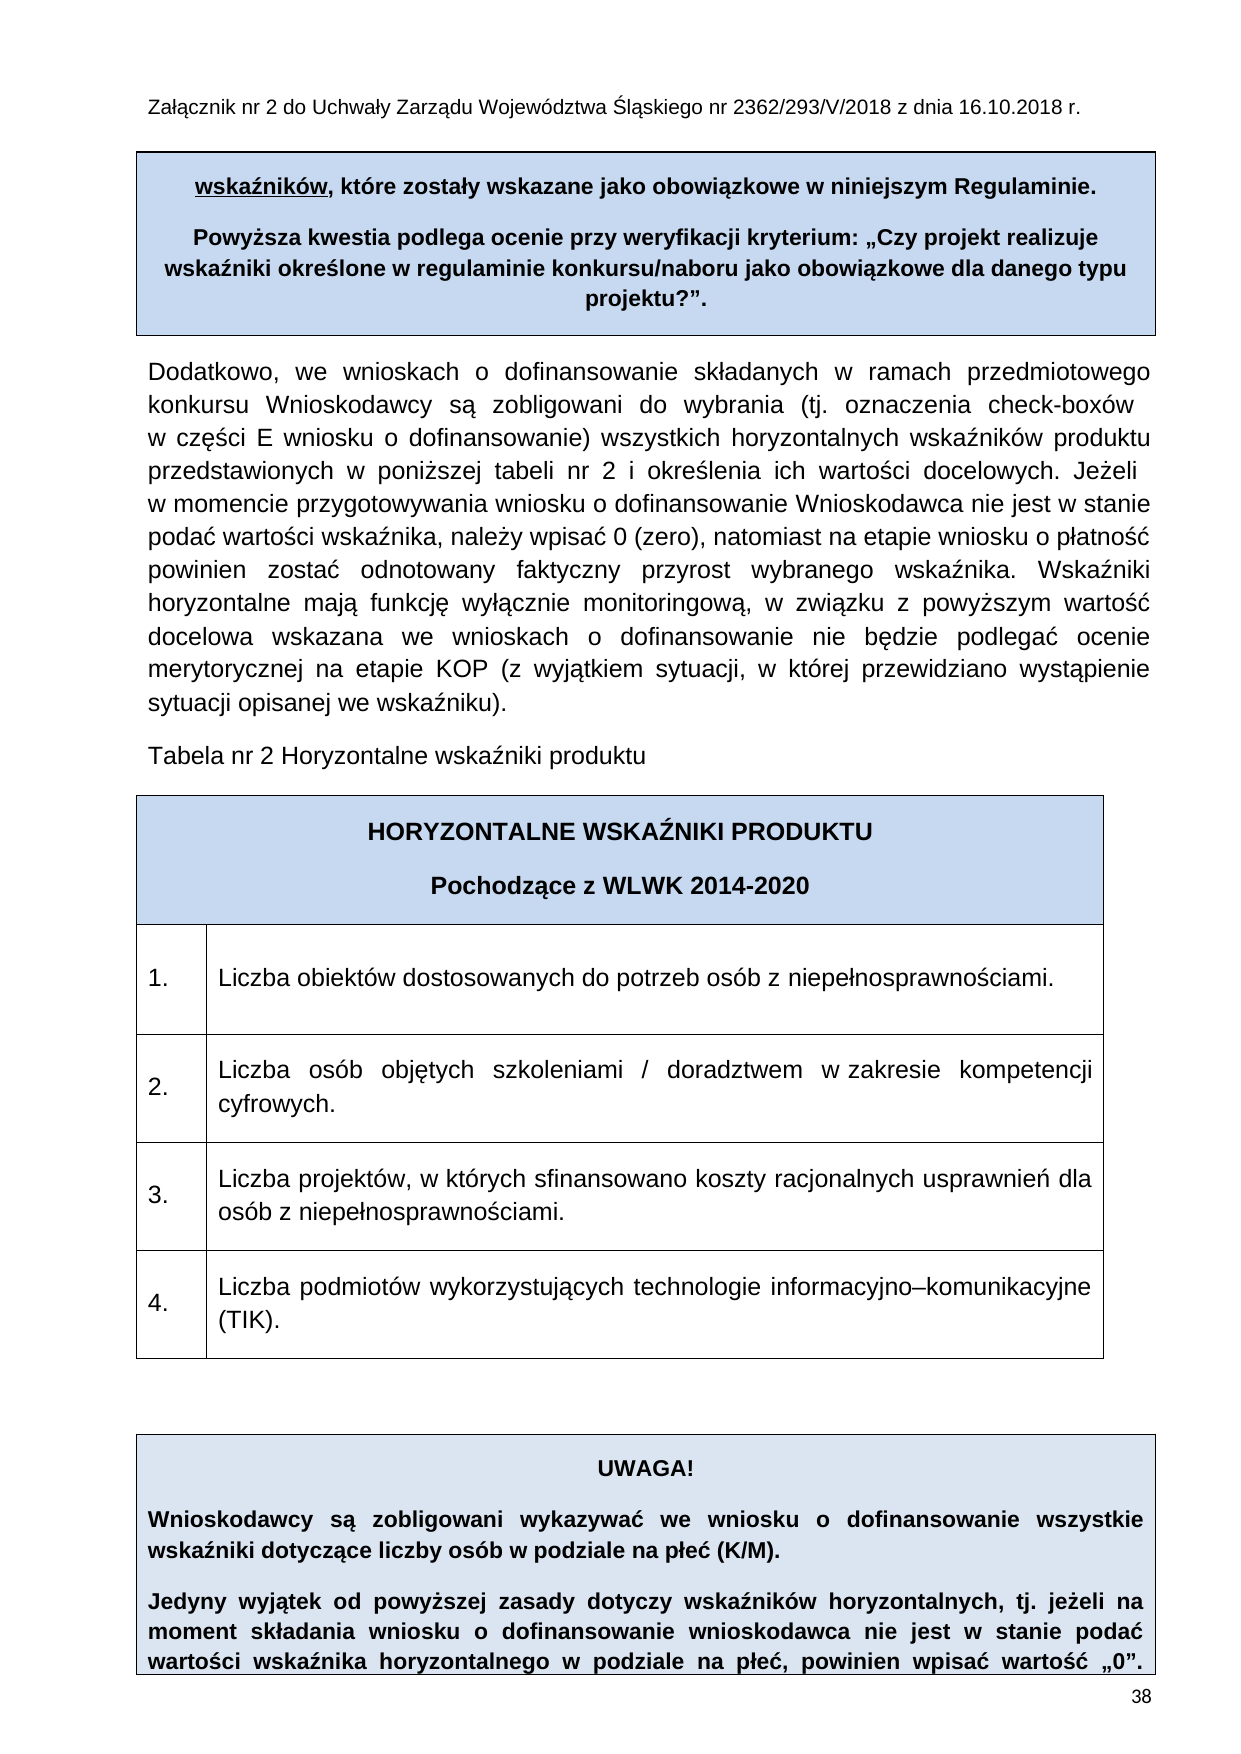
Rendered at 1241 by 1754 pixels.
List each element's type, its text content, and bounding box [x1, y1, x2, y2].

text Tabela nr 2 Horyzontalne wskaźniki produktu [148, 741, 1152, 770]
table_cell Liczba projektów, w których sfinansowano koszty racjonalnych usprawnień dla osób z niepełnosprawnościami. [207, 1143, 1103, 1250]
table_cell 3. [137, 1143, 206, 1250]
table_header HORYZONTALNE WSKAŹNIKI PRODUKTU Pochodzące z WLWK 2014-2020 [137, 796, 1103, 924]
table_cell Liczba osób objętych szkoleniami / doradztwem w zakresie kompetencji cyfrowych. [207, 1035, 1103, 1142]
table_cell 2. [137, 1035, 206, 1142]
table_cell Liczba obiektów dostosowanych do potrzeb osób z niepełnosprawnościami. [207, 925, 1103, 1034]
table_cell Liczba podmiotów wykorzystujących technologie informacyjno–komunikacyjne (TIK). [207, 1251, 1103, 1358]
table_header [137, 1435, 1155, 1674]
table_cell 4. [137, 1251, 206, 1358]
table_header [137, 153, 1155, 335]
table_cell 1. [137, 925, 206, 1034]
text Dodatkowo, we wnioskach o dofinansowanie składanych w ramach przedmiotowego konkursu Wnioskodawcy są zobligowani do wybrania (tj. oznaczenia check-boxów w części E wniosku o dofinansowanie) wszystkich horyzontalnych wskaźników produktu przedstawionych w poniższej tabeli nr 2 i określenia ich wartości docelowych. Jeżeli w momencie przygotowywania wniosku o dofinansowanie Wnioskodawca nie jest w stanie podać wartości wskaźnika, należy wpisać 0 (zero), natomiast na etapie wniosku o płatność powinien zostać odnotowany faktyczny przyrost wybranego wskaźnika. Wskaźniki horyzontalne mają funkcję wyłącznie monitoringową, w związku z powyższym wartość docelowa wskazana we wnioskach o dofinansowanie nie będzie podlegać ocenie merytorycznej na etapie KOP (z wyjątkiem sytuacji, w której przewidziano wystąpienie sytuacji opisanej we wskaźniku). [148, 357, 1152, 716]
